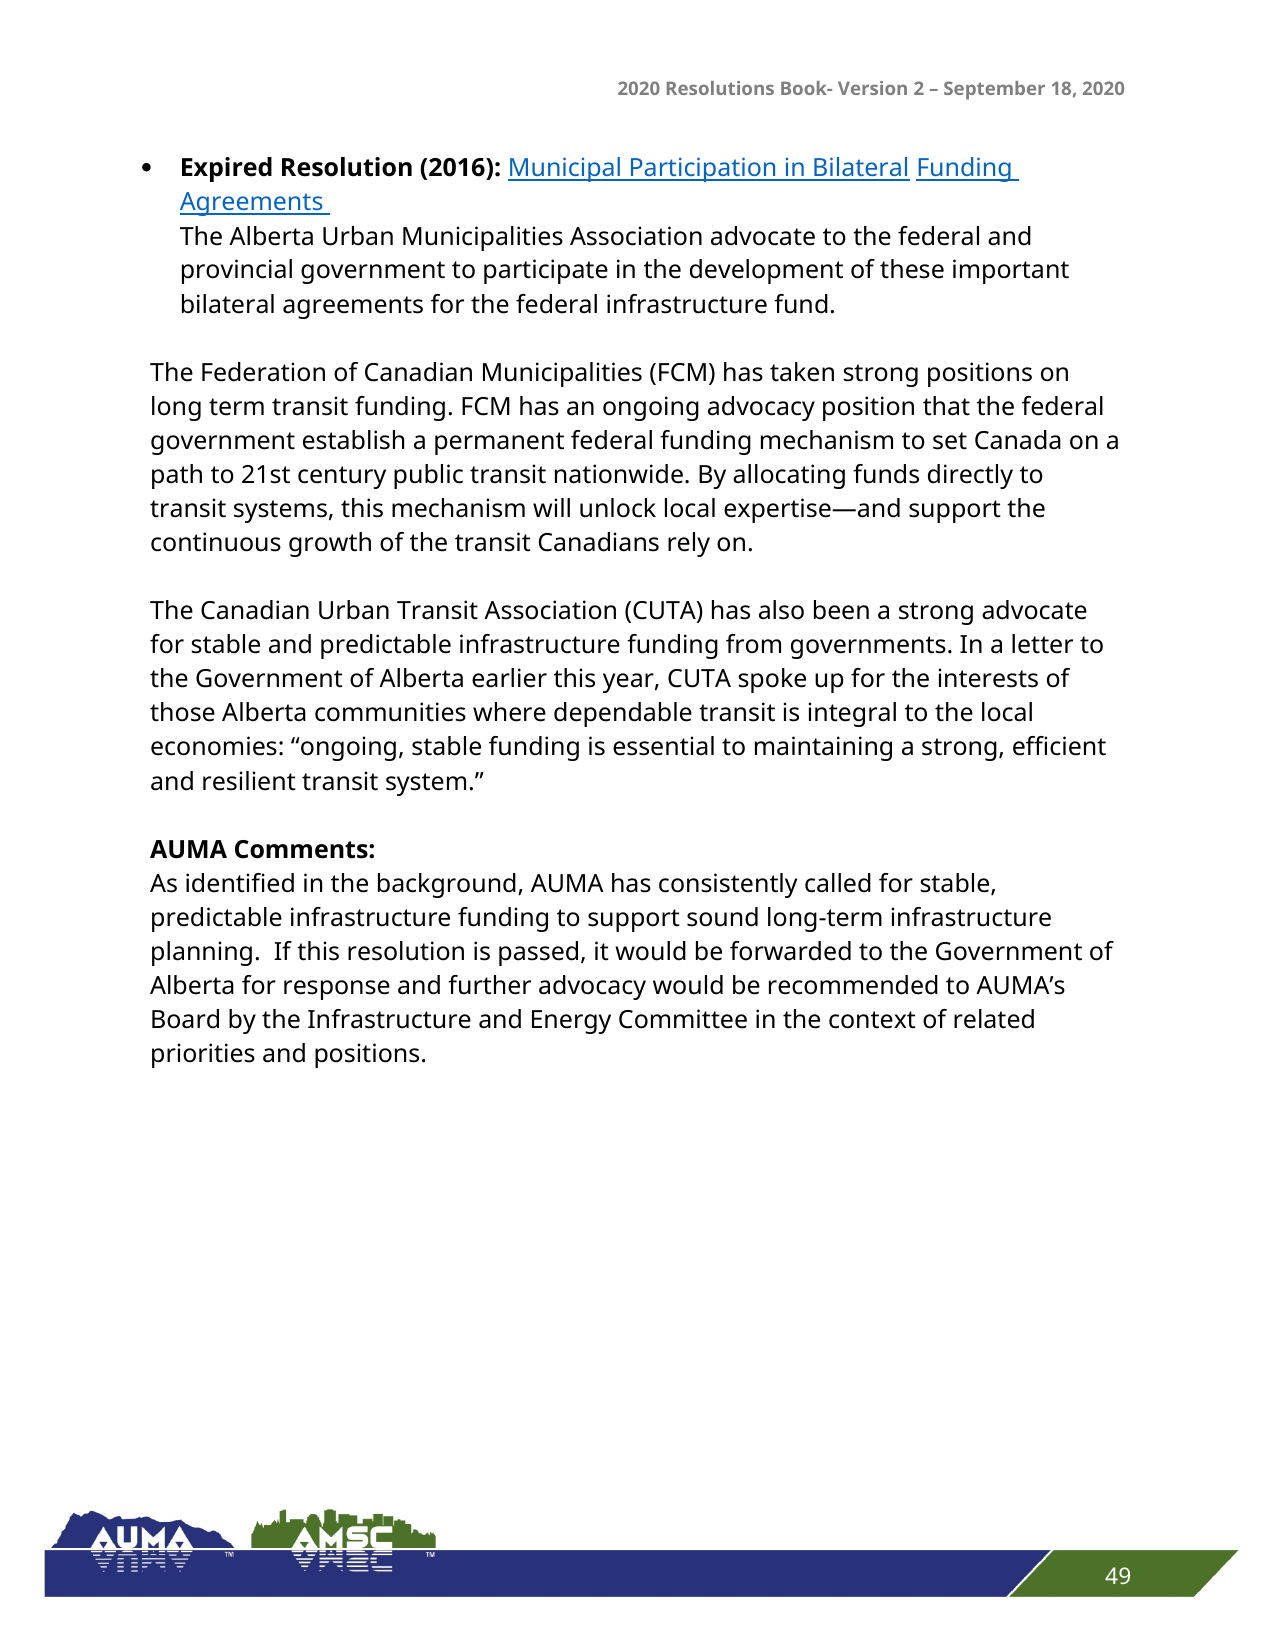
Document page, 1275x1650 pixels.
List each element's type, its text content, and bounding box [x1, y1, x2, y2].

picture [42, 1508, 1243, 1599]
text The Alberta Urban Municipalities Association advocate to the federal and provincial government to participate in the development of these important bilateral agreements for the federal infrastructure fund. [179, 218, 1125, 320]
text The Federation of Canadian Municipalities (FCM) has taken strong positions on long term transit funding. FCM has an ongoing advocacy position that the federal government establish a permanent federal funding mechanism to set Canada on a path to 21st century public transit nationwide. By allocating funds directly to transit systems, this mechanism will unlock local expertise—and support the continuous growth of the transit Canadians rely on. [150, 354, 1124, 559]
list Expired Resolution (2016): Municipal Participation in Bilateral Funding Agreements [142, 150, 1125, 218]
text As identified in the background, AUMA has consistently called for stable, predictable infrastructure funding to support sound long-term infrastructure planning. If this resolution is passed, it would be forwarded to the Government of Alberta for response and further advocacy would be recommended to AUMA’s Board by the Infrastructure and Energy Committee in the context of related priorities and positions. [150, 865, 1124, 1070]
text AUMA Comments: [150, 831, 1124, 865]
text The Canadian Urban Transit Association (CUTA) has also been a strong advocate for stable and predictable infrastructure funding from governments. In a letter to the Government of Alberta earlier this year, CUTA spoke up for the interests of those Alberta communities where dependable transit is integral to the local economies: “ongoing, stable funding is essential to maintaining a strong, efficient and resilient transit system.” [150, 593, 1124, 797]
